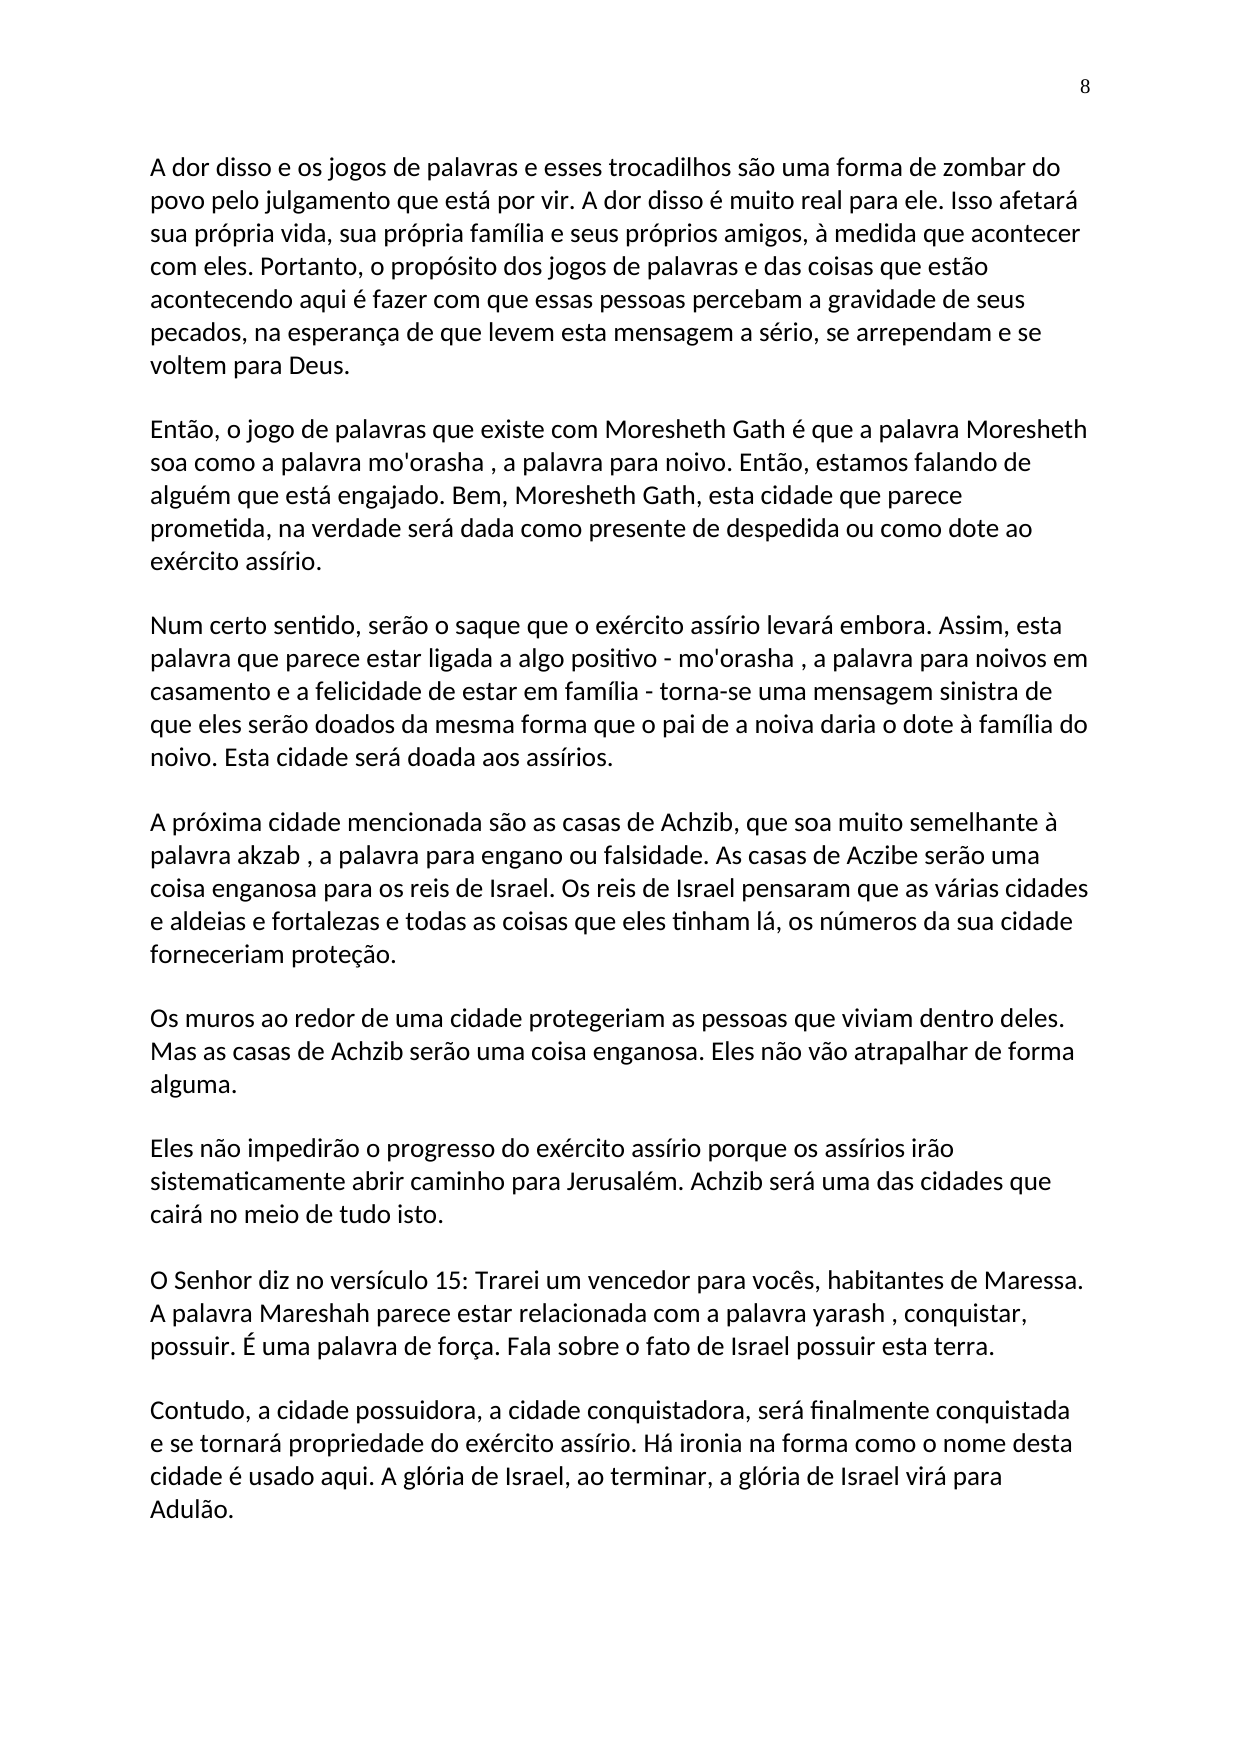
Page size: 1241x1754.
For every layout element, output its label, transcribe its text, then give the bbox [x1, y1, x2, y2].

text A próxima cidade mencionada são as casas de Achzib, que soa muito semelhante à palavra akzab , a palavra para engano ou falsidade. As casas de Aczibe serão uma coisa enganosa para os reis de Israel. Os reis de Israel pensaram que as várias cidades e aldeias e fortalezas e todas as coisas que eles tinham lá, os números da sua cidade forneceriam proteção. [150, 805, 1090, 970]
text Contudo, a cidade possuidora, a cidade conquistadora, será finalmente conquistada e se tornará propriedade do exército assírio. Há ironia na forma como o nome desta cidade é usado aqui. A glória de Israel, ao terminar, a glória de Israel virá para Adulão. [150, 1393, 1090, 1526]
text Então, o jogo de palavras que existe com Moresheth Gath é que a palavra Moresheth soa como a palavra mo'orasha , a palavra para noivo. Então, estamos falando de alguém que está engajado. Bem, Moresheth Gath, esta cidade que parece prometida, na verdade será dada como presente de despedida ou como dote ao exército assírio. [150, 412, 1090, 577]
text Os muros ao redor de uma cidade protegeriam as pessoas que viviam dentro deles. Mas as casas de Achzib serão uma coisa enganosa. Eles não vão atrapalhar de forma alguma. [150, 1001, 1090, 1100]
text Eles não impedirão o progresso do exército assírio porque os assírios irão sistematicamente abrir caminho para Jerusalém. Achzib será uma das cidades que cairá no meio de tudo isto. O Senhor diz no versículo 15: Trarei um vencedor para vocês, habitantes de Maressa. A palavra Mareshah parece estar relacionada com a palavra yarash , conquistar, possuir. É uma palavra de força. Fala sobre o fato de Israel possuir esta terra. [150, 1131, 1090, 1362]
text Num certo sentido, serão o saque que o exército assírio levará embora. Assim, esta palavra que parece estar ligada a algo positivo - mo'orasha , a palavra para noivos em casamento e a felicidade de estar em família - torna-se uma mensagem sinistra de que eles serão doados da mesma forma que o pai de a noiva daria o dote à família do noivo. Esta cidade será doada aos assírios. [150, 608, 1090, 774]
text A dor disso e os jogos de palavras e esses trocadilhos são uma forma de zombar do povo pelo julgamento que está por vir. A dor disso é muito real para ele. Isso afetará sua própria vida, sua própria família e seus próprios amigos, à medida que acontecer com eles. Portanto, o propósito dos jogos de palavras e das coisas que estão acontecendo aqui é fazer com que essas pessoas percebam a gravidade de seus pecados, na esperança de que levem esta mensagem a sério, se arrependam e se voltem para Deus. [150, 150, 1090, 381]
